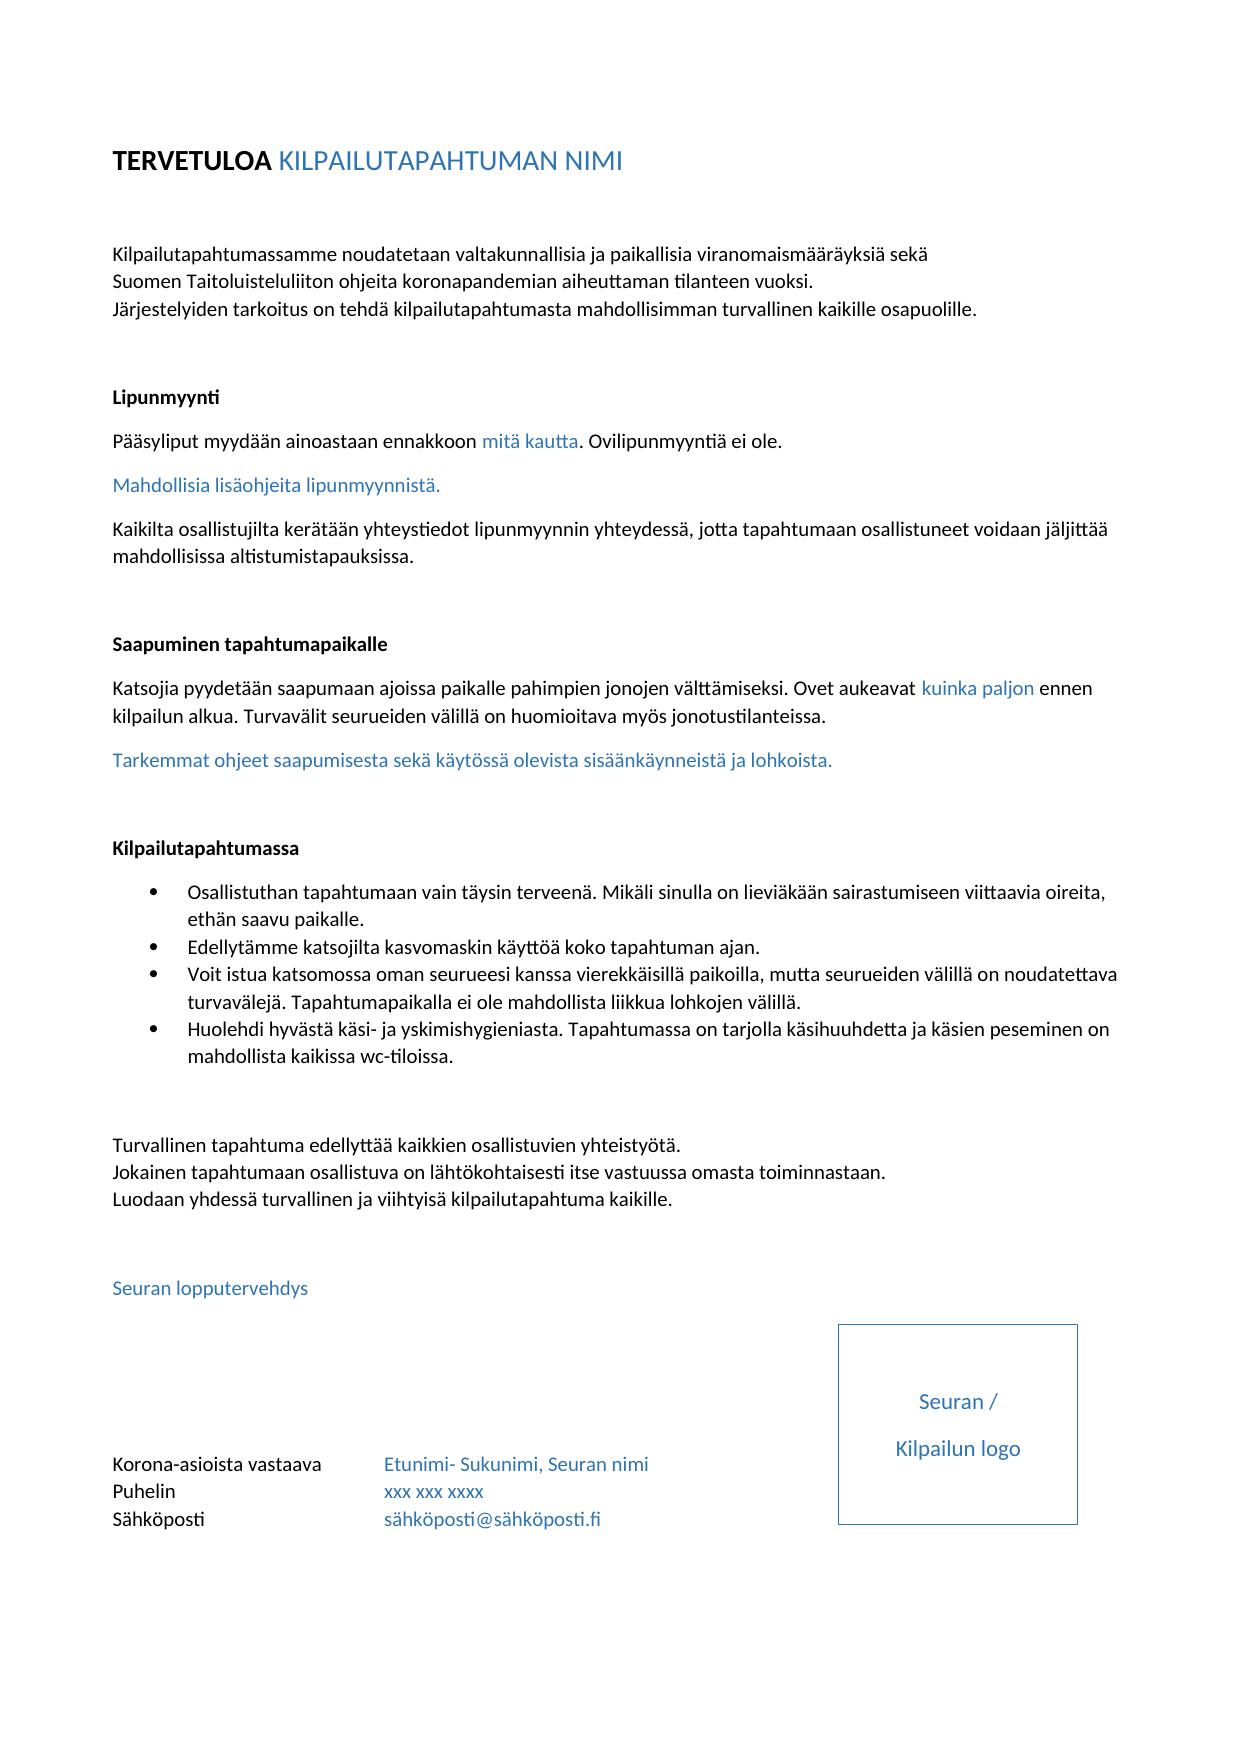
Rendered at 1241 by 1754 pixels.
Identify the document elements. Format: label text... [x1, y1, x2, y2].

text Mahdollisia lisäohjeita lipunmyynnistä. [112, 472, 1128, 497]
list Osallistuthan tapahtumaan vain täysin terveenä. Mikäli sinulla on lieviäkään sairastumiseen viittaavia oireita, ethän saavu paikalle. [150, 879, 1128, 932]
text Tarkemmat ohjeet saapumisesta sekä käytössä olevista sisäänkäynneistä ja lohkoista. [112, 747, 1128, 772]
text Kilpailutapahtumassa [112, 835, 1128, 861]
text Pääsyliput myydään ainoastaan ennakkoon mitä kautta. Ovilipunmyyntiä ei ole. [112, 428, 1128, 453]
text TERVETULOA KILPAILUTAPAHTUMAN NIMI [112, 142, 1128, 177]
text Kilpailutapahtumassamme noudatetaan valtakunnallisia ja paikallisia viranomaismääräyksiä sekä Suomen Taitoluisteluliiton ohjeita koronapandemian aiheuttaman tilanteen vuoksi. Järjestelyiden tarkoitus on tehdä kilpailutapahtumasta mahdollisimman turvallinen kaikille osapuolille. [112, 241, 1128, 321]
text Turvallinen tapahtuma edellyttää kaikkien osallistuvien yhteistyötä. Jokainen tapahtumaan osallistuva on lähtökohtaisesti itse vastuussa omasta toiminnastaan. Luodaan yhdessä turvallinen ja viihtyisä kilpailutapahtuma kaikille. [112, 1132, 1128, 1212]
text Kaikilta osallistujilta kerätään yhteystiedot lipunmyynnin yhteydessä, jotta tapahtumaan osallistuneet voidaan jäljittää mahdollisissa altistumistapauksissa. [112, 516, 1128, 569]
text Seuran lopputervehdys [112, 1275, 1128, 1300]
list Voit istua katsomossa oman seurueesi kanssa vierekkäisillä paikoilla, mutta seurueiden välillä on noudatettava turvavälejä. Tapahtumapaikalla ei ole mahdollista liikkua lohkojen välillä. [150, 961, 1128, 1014]
text Lipunmyynti [112, 384, 1128, 409]
list Edellytämme katsojilta kasvomaskin käyttöä koko tapahtuman ajan. [150, 934, 1128, 959]
list Huolehdi hyvästä käsi- ja yskimishygieniasta. Tapahtumassa on tarjolla käsihuuhdetta ja käsien peseminen on mahdollista kaikissa wc-tiloissa. [150, 1016, 1128, 1069]
text Katsojia pyydetään saapumaan ajoissa paikalle pahimpien jonojen välttämiseksi. Ovet aukeavat kuinka paljon ennen kilpailun alkua. Turvavälit seurueiden välillä on huomioitava myös jonotustilanteissa. [112, 676, 1128, 728]
text Korona-asioista vastaava Etunimi- Sukunimi, Seuran nimi Puhelin xxx xxx xxxx Sähköposti sähköposti@sähköposti.fi [112, 1451, 1128, 1531]
text Saapuminen tapahtumapaikalle [112, 632, 1128, 657]
